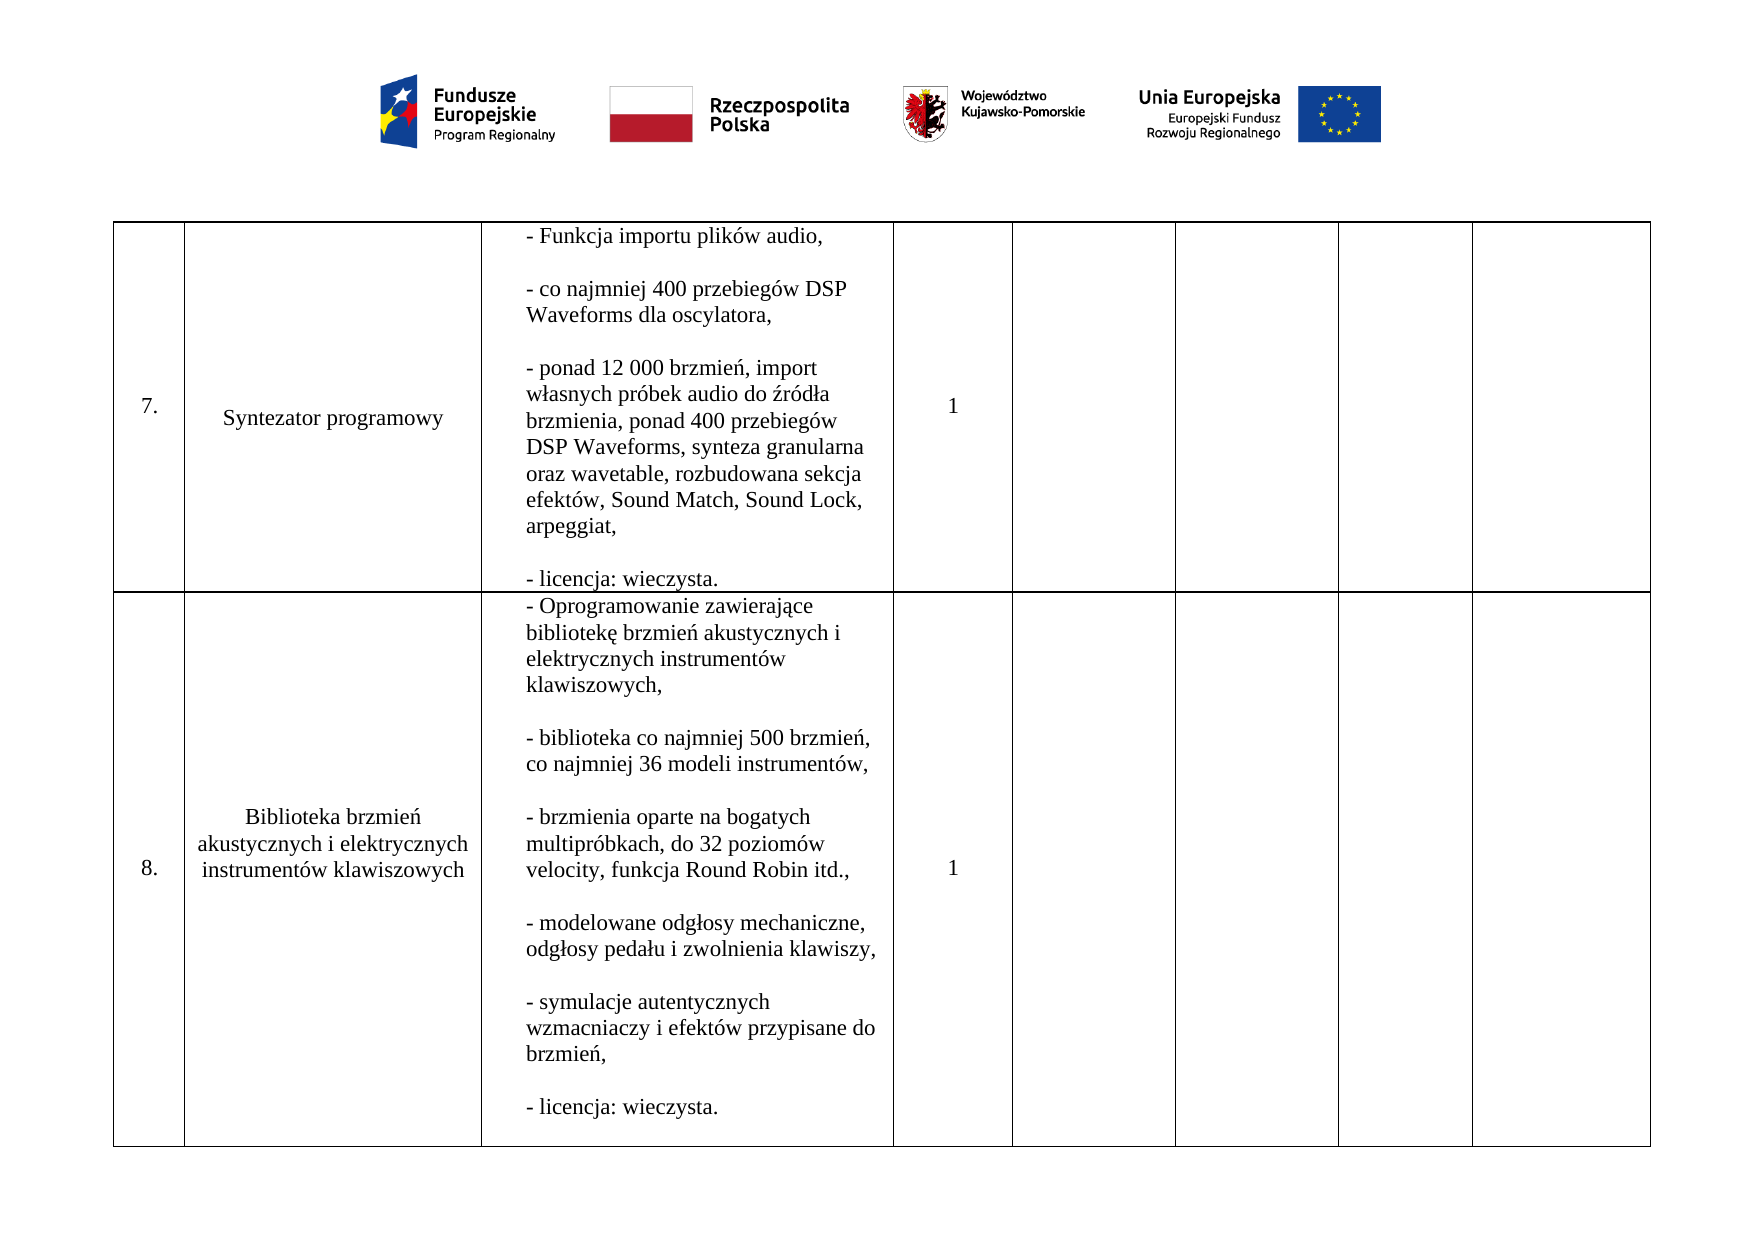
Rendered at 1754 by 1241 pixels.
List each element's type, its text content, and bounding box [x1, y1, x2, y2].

table_cell 7. [114, 223, 184, 591]
table_cell [1339, 223, 1472, 591]
table_cell [1176, 223, 1338, 591]
table_cell [1013, 223, 1175, 591]
table_cell Biblioteka brzmień akustycznych i elektrycznych instrumentów klawiszowych [185, 593, 481, 1146]
table_cell [1339, 593, 1472, 1146]
table_cell - Oprogramowanie zawierające bibliotekę brzmień akustycznych i elektrycznych instrumentów klawiszowych, - biblioteka co najmniej 500 brzmień, co najmniej 36 modeli instrumentów, - brzmienia oparte na bogatych multipróbkach, do 32 poziomów velocity, funkcja Round Robin itd., - modelowane odgłosy mechaniczne, odgłosy pedału i zwolnienia klawiszy, - symulacje autentycznych wzmacniaczy i efektów przypisane do brzmień, - licencja: wieczysta. [482, 593, 893, 1146]
table_cell [1473, 223, 1650, 591]
picture [362, 56, 1399, 166]
table_cell 1 [894, 223, 1012, 591]
table_cell 8. [114, 593, 184, 1146]
table_cell [1176, 593, 1338, 1146]
table_cell - Funkcja importu plików audio, - co najmniej 400 przebiegów DSP Waveforms dla oscylatora, - ponad 12 000 brzmień, import własnych próbek audio do źródła brzmienia, ponad 400 przebiegów DSP Waveforms, synteza granularna oraz wavetable, rozbudowana sekcja efektów, Sound Match, Sound Lock, arpeggiat, - licencja: wieczysta. [482, 223, 893, 591]
table_cell 1 [894, 593, 1012, 1146]
table_cell [1473, 593, 1650, 1146]
table_cell [1013, 593, 1175, 1146]
table_cell Syntezator programowy [185, 223, 481, 591]
